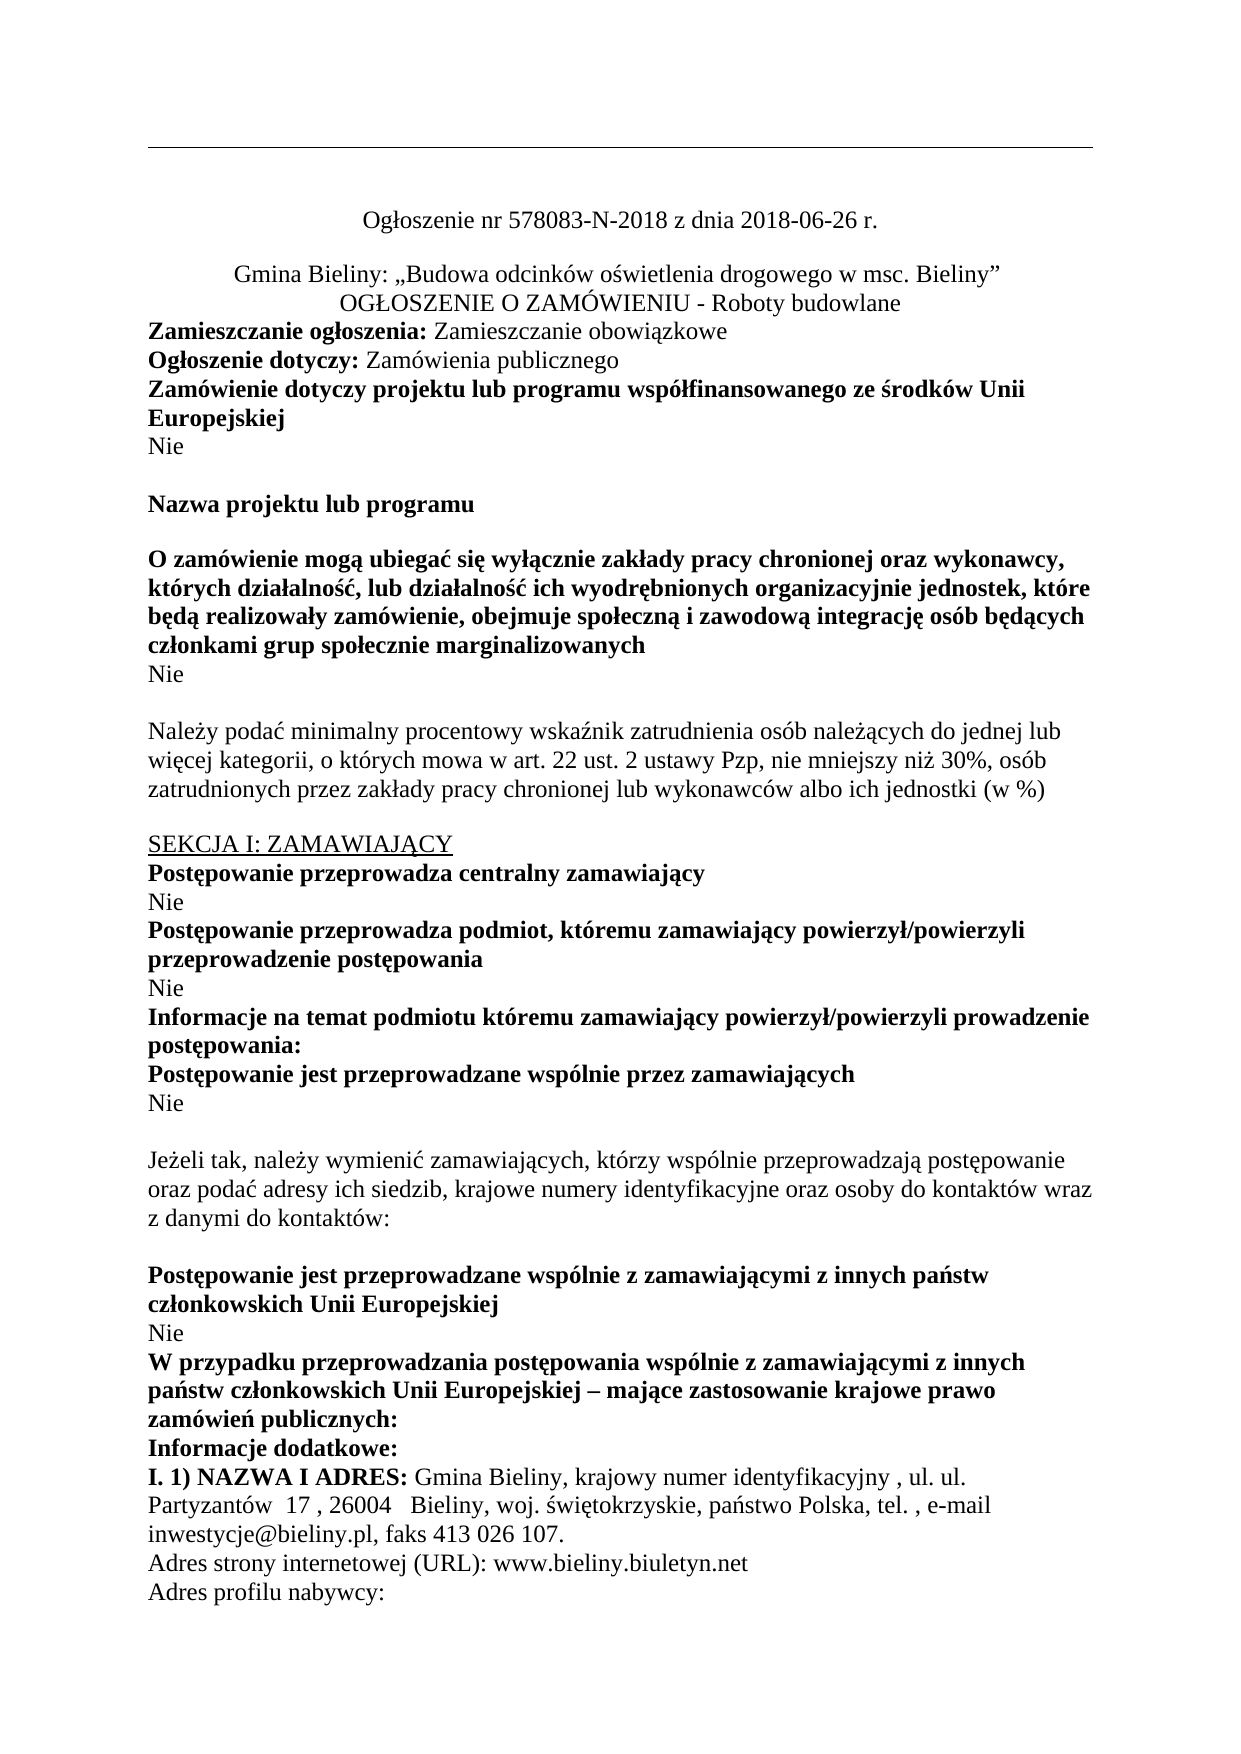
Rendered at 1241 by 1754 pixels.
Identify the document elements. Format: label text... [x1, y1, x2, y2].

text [148, 1462, 1093, 1605]
text Należy podać minimalny procentowy wskaźnik zatrudnienia osób należących do jednej lub więcej kategorii, o których mowa w art. 22 ust. 2 ustawy Pzp, nie mniejszy niż 30%, osób zatrudnionych przez zakłady pracy chronionej lub wykonawców albo ich jednostki (w %) [148, 688, 1093, 829]
text Informacje na temat podmiotu któremu zamawiający powierzył/powierzyli prowadzenie postępowania: Postępowanie jest przeprowadzane wspólnie przez zamawiających [148, 1002, 1093, 1088]
text Nie [148, 887, 1093, 915]
text Postępowanie przeprowadza centralny zamawiający [148, 858, 1093, 887]
text Zamówienie dotyczy projektu lub programu współfinansowanego ze środków Unii Europejskiej [148, 374, 1093, 431]
text Nie [148, 1088, 1093, 1117]
text Nazwa projektu lub programu [148, 460, 1093, 544]
text Nie [148, 1318, 1093, 1347]
text W przypadku przeprowadzania postępowania wspólnie z zamawiającymi z innych państw członkowskich Unii Europejskiej – mające zastosowanie krajowe prawo zamówień publicznych: Informacje dodatkowe: [148, 1347, 1093, 1462]
text Nie [148, 973, 1093, 1002]
text O zamówienie mogą ubiegać się wyłącznie zakłady pracy chronionej oraz wykonawcy, których działalność, lub działalność ich wyodrębnionych organizacyjnie jednostek, które będą realizowały zamówienie, obejmuje społeczną i zawodową integrację osób będących członkami grup społecznie marginalizowanych [148, 544, 1093, 659]
text Jeżeli tak, należy wymienić zamawiających, którzy wspólnie przeprowadzają postępowanie oraz podać adresy ich siedzib, krajowe numery identyfikacyjne oraz osoby do kontaktów wraz z danymi do kontaktów: Postępowanie jest przeprowadzane wspólnie z zamawiającymi z innych państw członkowskich Unii Europejskiej [148, 1117, 1093, 1318]
text Nie [148, 659, 1093, 688]
text Ogłoszenie nr 578083-N-2018 z dnia 2018-06-26 r. [148, 148, 1093, 234]
text Gmina Bieliny: „Budowa odcinków oświetlenia drogowego w msc. Bieliny” OGŁOSZENIE O ZAMÓWIENIU - Roboty budowlane [148, 259, 1093, 316]
text Nie [148, 431, 1093, 460]
text Zamieszczanie ogłoszenia: Zamieszczanie obowiązkowe [148, 316, 1093, 345]
text Postępowanie przeprowadza podmiot, któremu zamawiający powierzył/powierzyli przeprowadzenie postępowania [148, 915, 1093, 973]
text Ogłoszenie dotyczy: Zamówienia publicznego [148, 345, 1093, 374]
text SEKCJA I: ZAMAWIAJĄCY [148, 829, 1093, 858]
